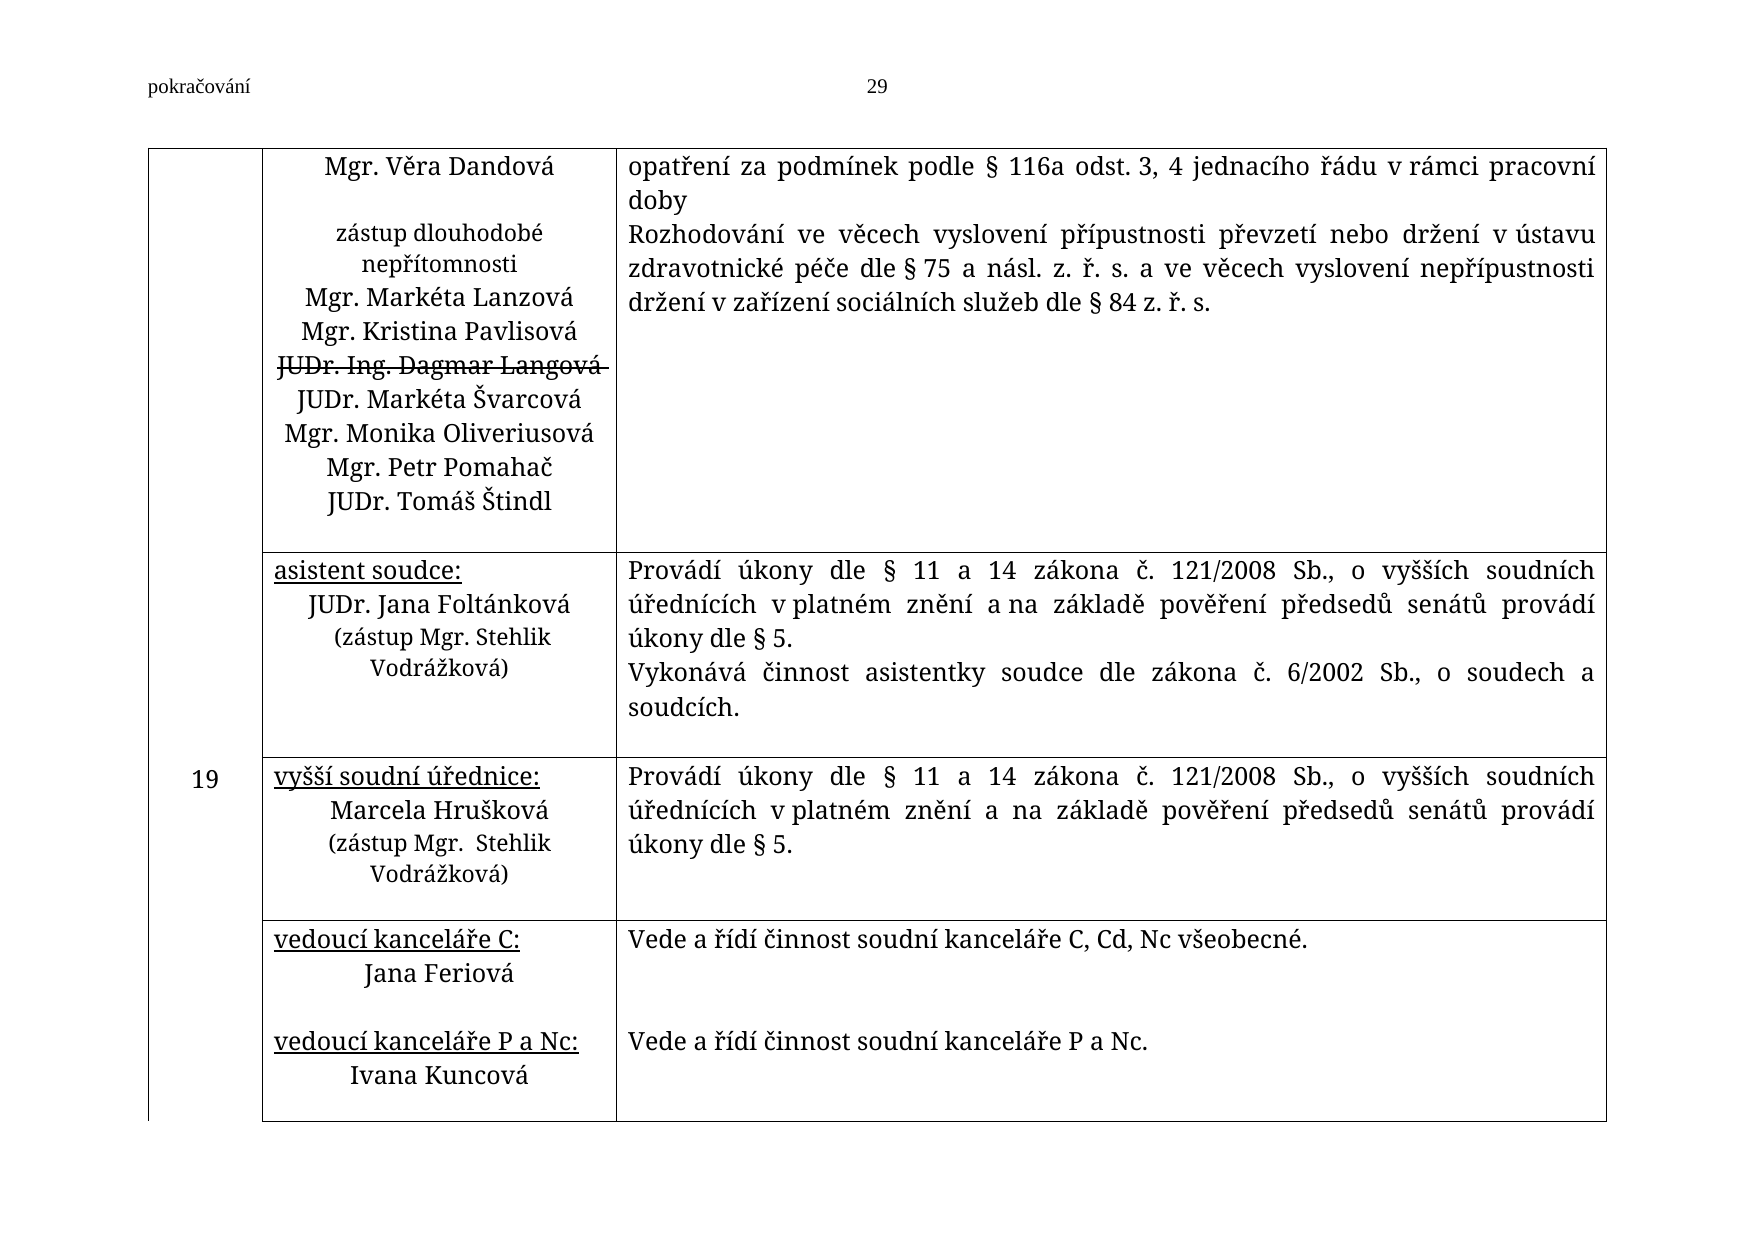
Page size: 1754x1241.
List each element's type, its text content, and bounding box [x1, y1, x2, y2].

table_cell asistent soudce: JUDr. Jana Foltánková (zástup Mgr. Stehlik Vodrážková) [263, 553, 616, 757]
table_cell vyšší soudní úřednice: Marcela Hrušková (zástup Mgr. Stehlik Vodrážková) [263, 758, 616, 920]
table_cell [617, 921, 1606, 1121]
table_cell Provádí úkony dle § 11 a 14 zákona č. 121/2008 Sb., o vyšších soudních úřednících v platném znění a na základě pověření předsedů senátů provádí úkony dle § 5. Vykonává činnost asistentky soudce dle zákona č. 6/2002 Sb., o soudech a soudcích. [617, 553, 1606, 757]
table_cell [263, 149, 616, 552]
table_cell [263, 921, 616, 1121]
table_cell Provádí úkony dle § 11 a 14 zákona č. 121/2008 Sb., o vyšších soudních úřednících v platném znění a na základě pověření předsedů senátů provádí úkony dle § 5. [617, 758, 1606, 920]
